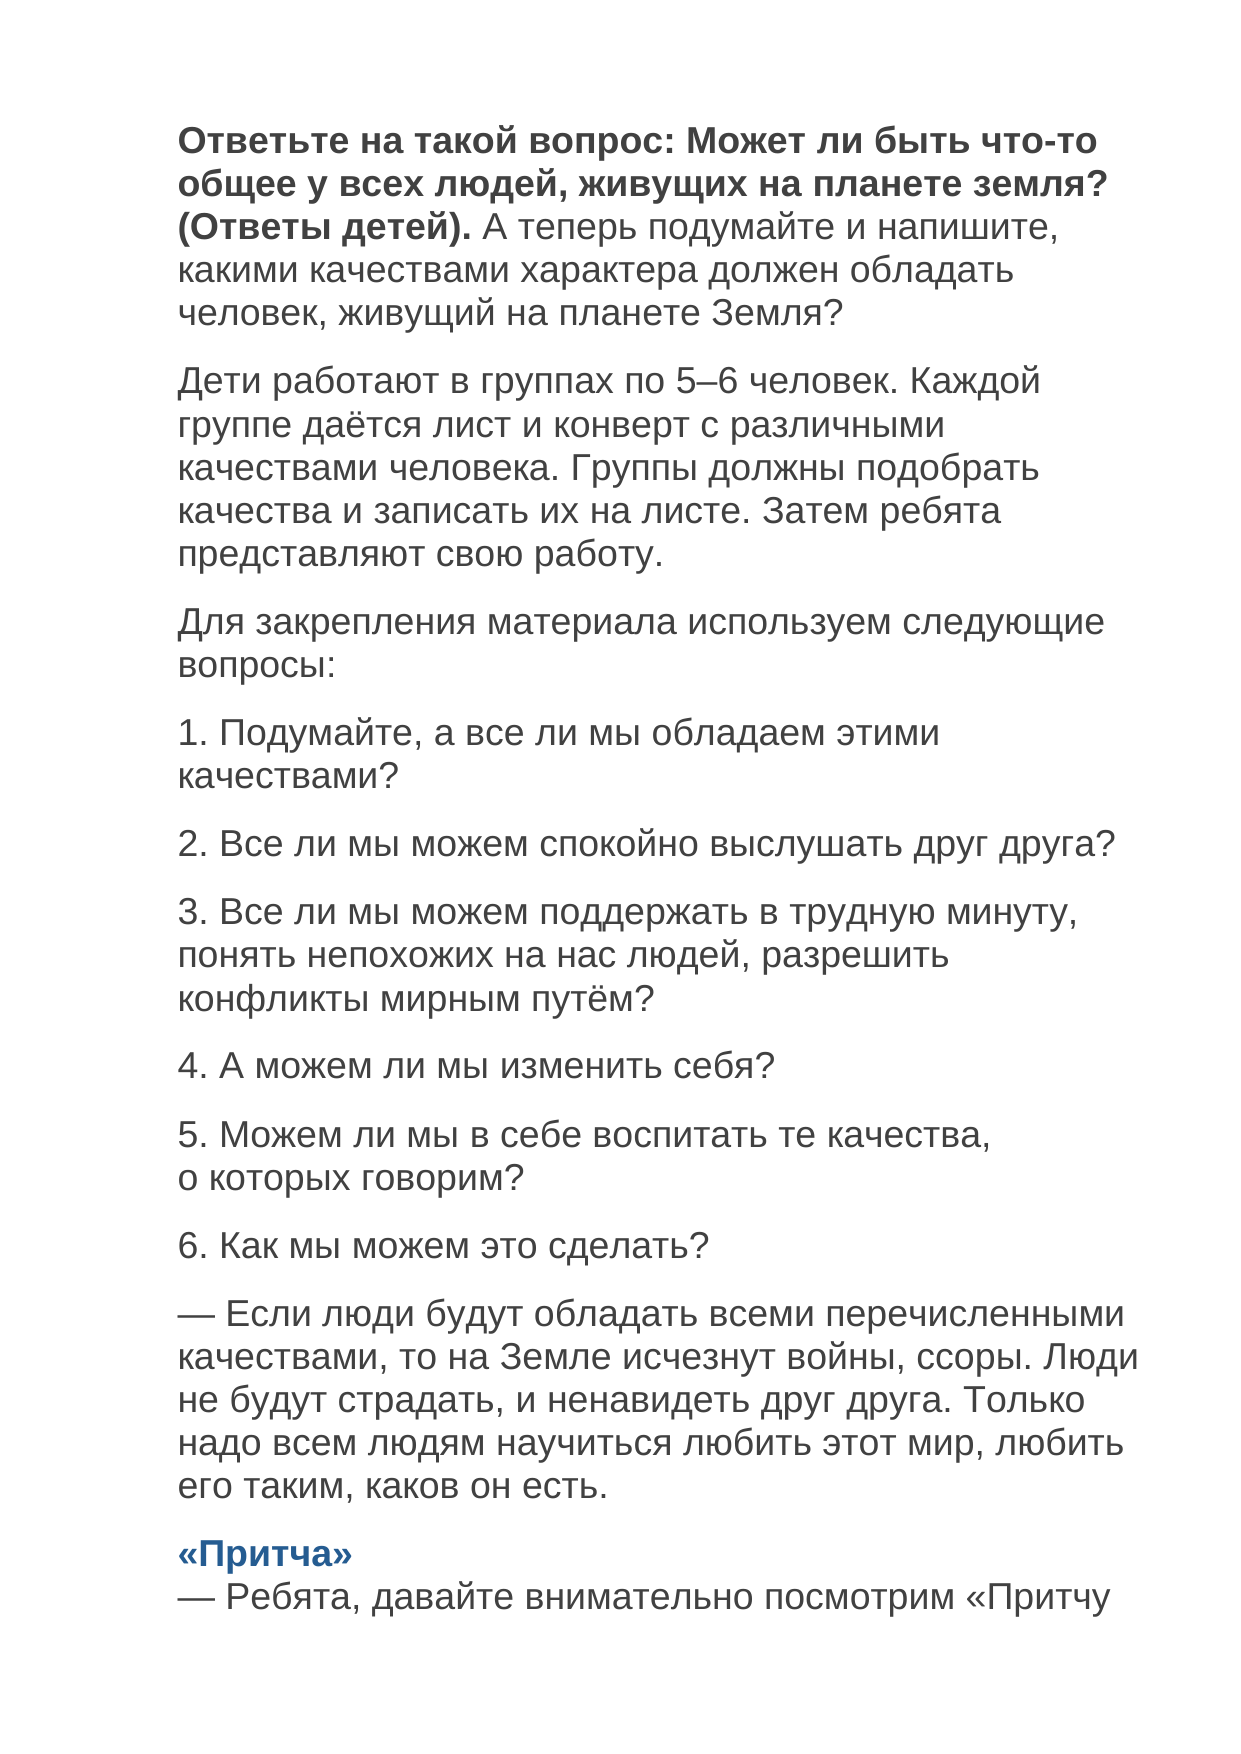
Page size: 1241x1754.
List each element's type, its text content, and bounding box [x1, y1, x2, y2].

text Дети работают в группах по 5–6 человек. Каждой группе даётся лист и конверт с различными качествами человека. Группы должны подобрать качества и записать их на листе. Затем ребята представляют свою работу. [177, 359, 1152, 574]
text Для закрепления материала используем следующие вопросы: [177, 599, 1152, 685]
text «Притча» [177, 1531, 1152, 1574]
text 5. Можем ли мы в себе воспитать те качества, о которых говорим? [177, 1112, 1152, 1198]
text 4. А можем ли мы изменить себя? [177, 1044, 1152, 1087]
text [177, 1574, 1152, 1618]
text 1. Подумайте, а все ли мы обладаем этими качествами? [177, 710, 1152, 797]
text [177, 118, 1152, 334]
text — Если люди будут обладать всеми перечисленными качествами, то на Земле исчезнут войны, ссоры. Люди не будут страдать, и ненавидеть друг друга. Только надо всем людям научиться любить этот мир, любить его таким, каков он есть. [177, 1291, 1152, 1507]
text 3. Все ли мы можем поддержать в трудную минуту, понять непохожих на нас людей, разрешить конфликты мирным путём? [177, 889, 1152, 1019]
text 6. Как мы можем это сделать? [177, 1223, 1152, 1266]
text 2. Все ли мы можем спокойно выслушать друг друга? [177, 821, 1152, 864]
